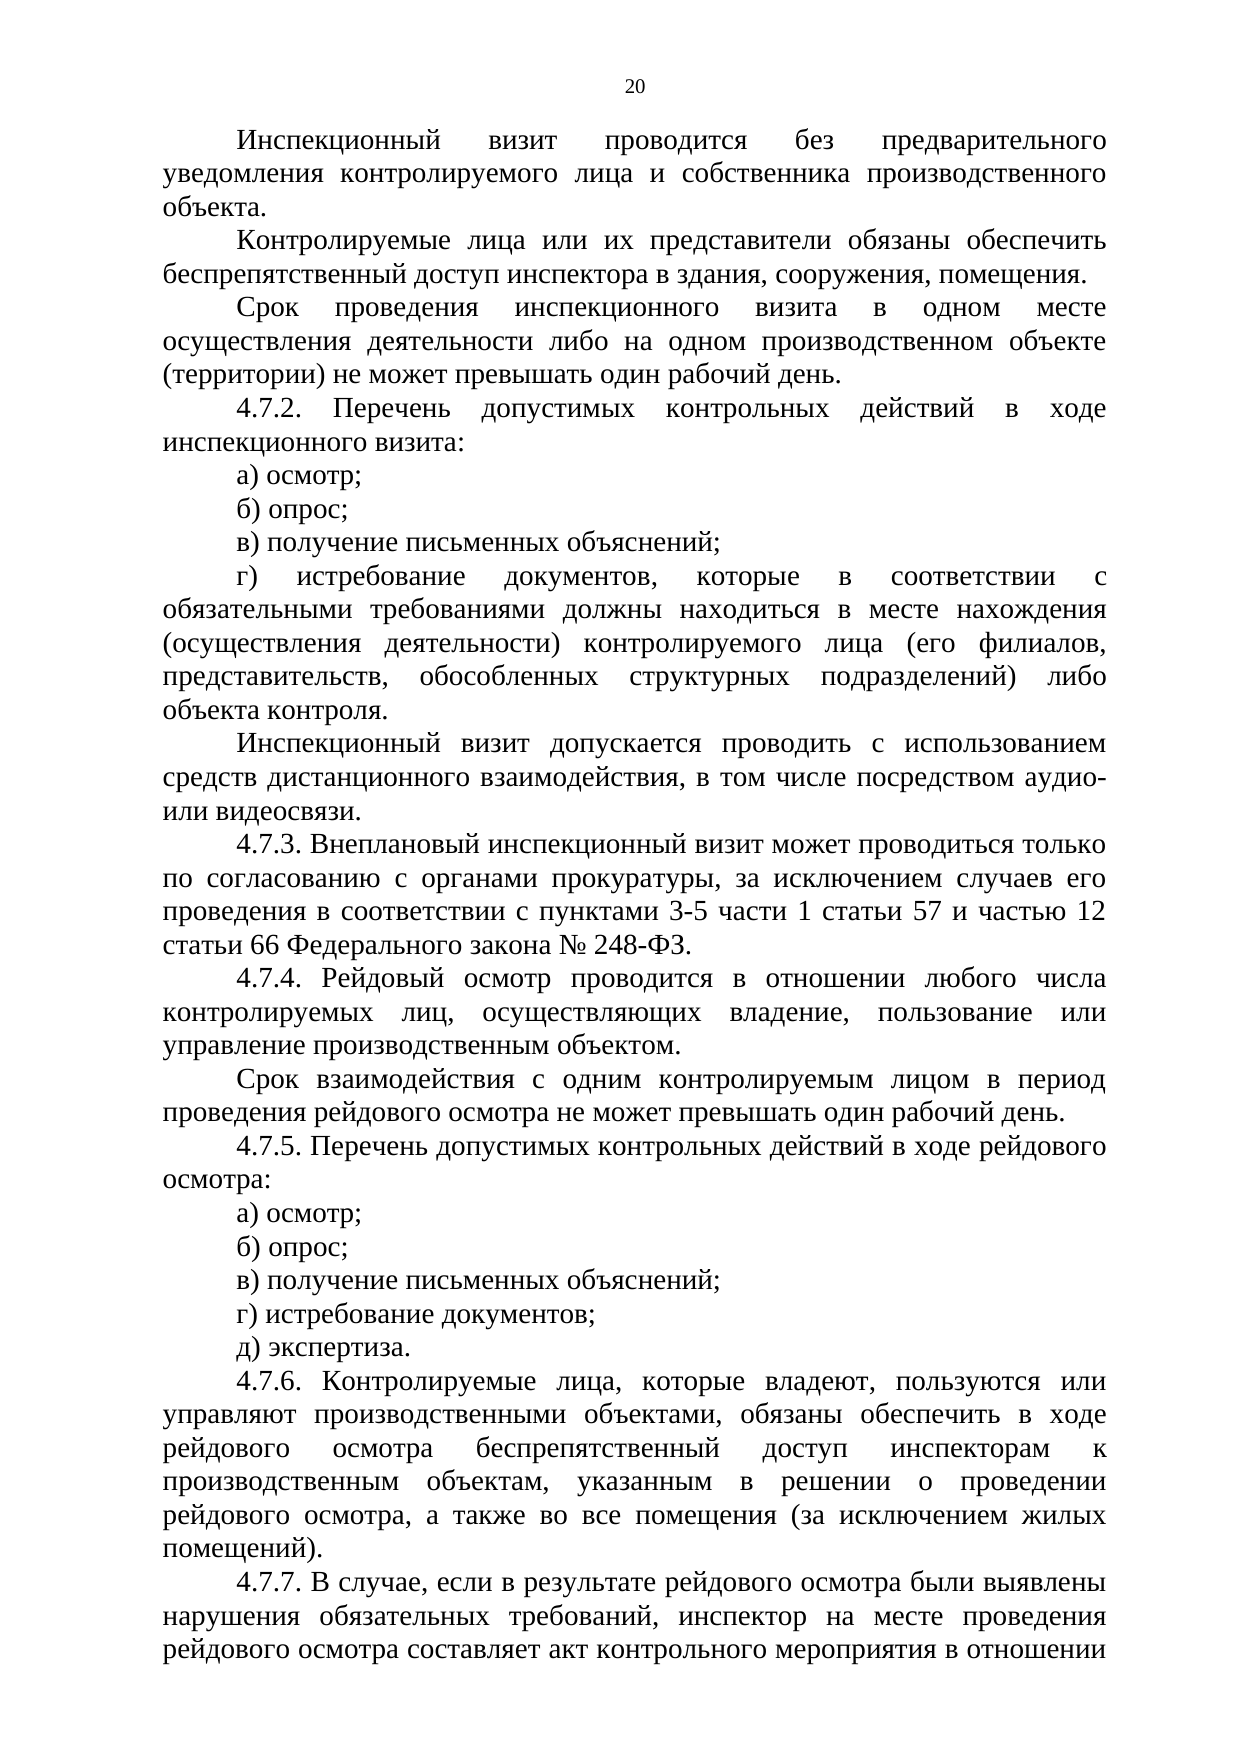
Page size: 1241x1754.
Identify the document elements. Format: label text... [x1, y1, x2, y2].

text Контролируемые лица или их представители обязаны обеспечить беспрепятственный доступ инспектора в здания, сооружения, помещения. [162, 222, 1107, 289]
text б) опрос; [162, 1229, 1107, 1262]
text а) осмотр; [162, 457, 1107, 491]
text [162, 1564, 1107, 1665]
text Инспекционный визит проводится без предварительного уведомления контролируемого лица и собственника производственного объекта. [162, 122, 1107, 222]
text 4.7.3. Внеплановый инспекционный визит может проводиться только по согласованию с органами прокуратуры, за исключением случаев его проведения в соответствии с пунктами 3-5 части 1 статьи 57 и частью 12 статьи 66 Федерального закона № 248-ФЗ. [162, 826, 1107, 960]
text а) осмотр; [162, 1195, 1107, 1229]
text Срок взаимодействия с одним контролируемым лицом в период проведения рейдового осмотра не может превышать один рабочий день. [162, 1061, 1107, 1128]
text 4.7.6. Контролируемые лица, которые владеют, пользуются или управляют производственными объектами, обязаны обеспечить в ходе рейдового осмотра беспрепятственный доступ инспекторам к производственным объектам, указанным в решении о проведении рейдового осмотра, а также во все помещения (за исключением жилых помещений). [162, 1363, 1107, 1564]
text г) истребование документов, которые в соответствии с обязательными требованиями должны находиться в месте нахождения (осуществления деятельности) контролируемого лица (его филиалов, представительств, обособленных структурных подразделений) либо объекта контроля. [162, 558, 1107, 726]
text в) получение письменных объяснений; [162, 1262, 1107, 1296]
text 4.7.4. Рейдовый осмотр проводится в отношении любого числа контролируемых лиц, осуществляющих владение, пользование или управление производственным объектом. [162, 960, 1107, 1061]
text б) опрос; [162, 491, 1107, 524]
text г) истребование документов; [162, 1296, 1107, 1329]
list 4.7.5. Перечень допустимых контрольных действий в ходе рейдового осмотра: [162, 1128, 1107, 1195]
text Инспекционный визит допускается проводить с использованием средств дистанционного взаимодействия, в том числе посредством аудио- или видеосвязи. [162, 726, 1107, 826]
text Срок проведения инспекционного визита в одном месте осуществления деятельности либо на одном производственном объекте (территории) не может превышать один рабочий день. [162, 289, 1107, 390]
text в) получение письменных объяснений; [162, 524, 1107, 558]
text д) экспертиза. [162, 1329, 1107, 1363]
list 4.7.2. Перечень допустимых контрольных действий в ходе инспекционного визита: [162, 390, 1107, 457]
